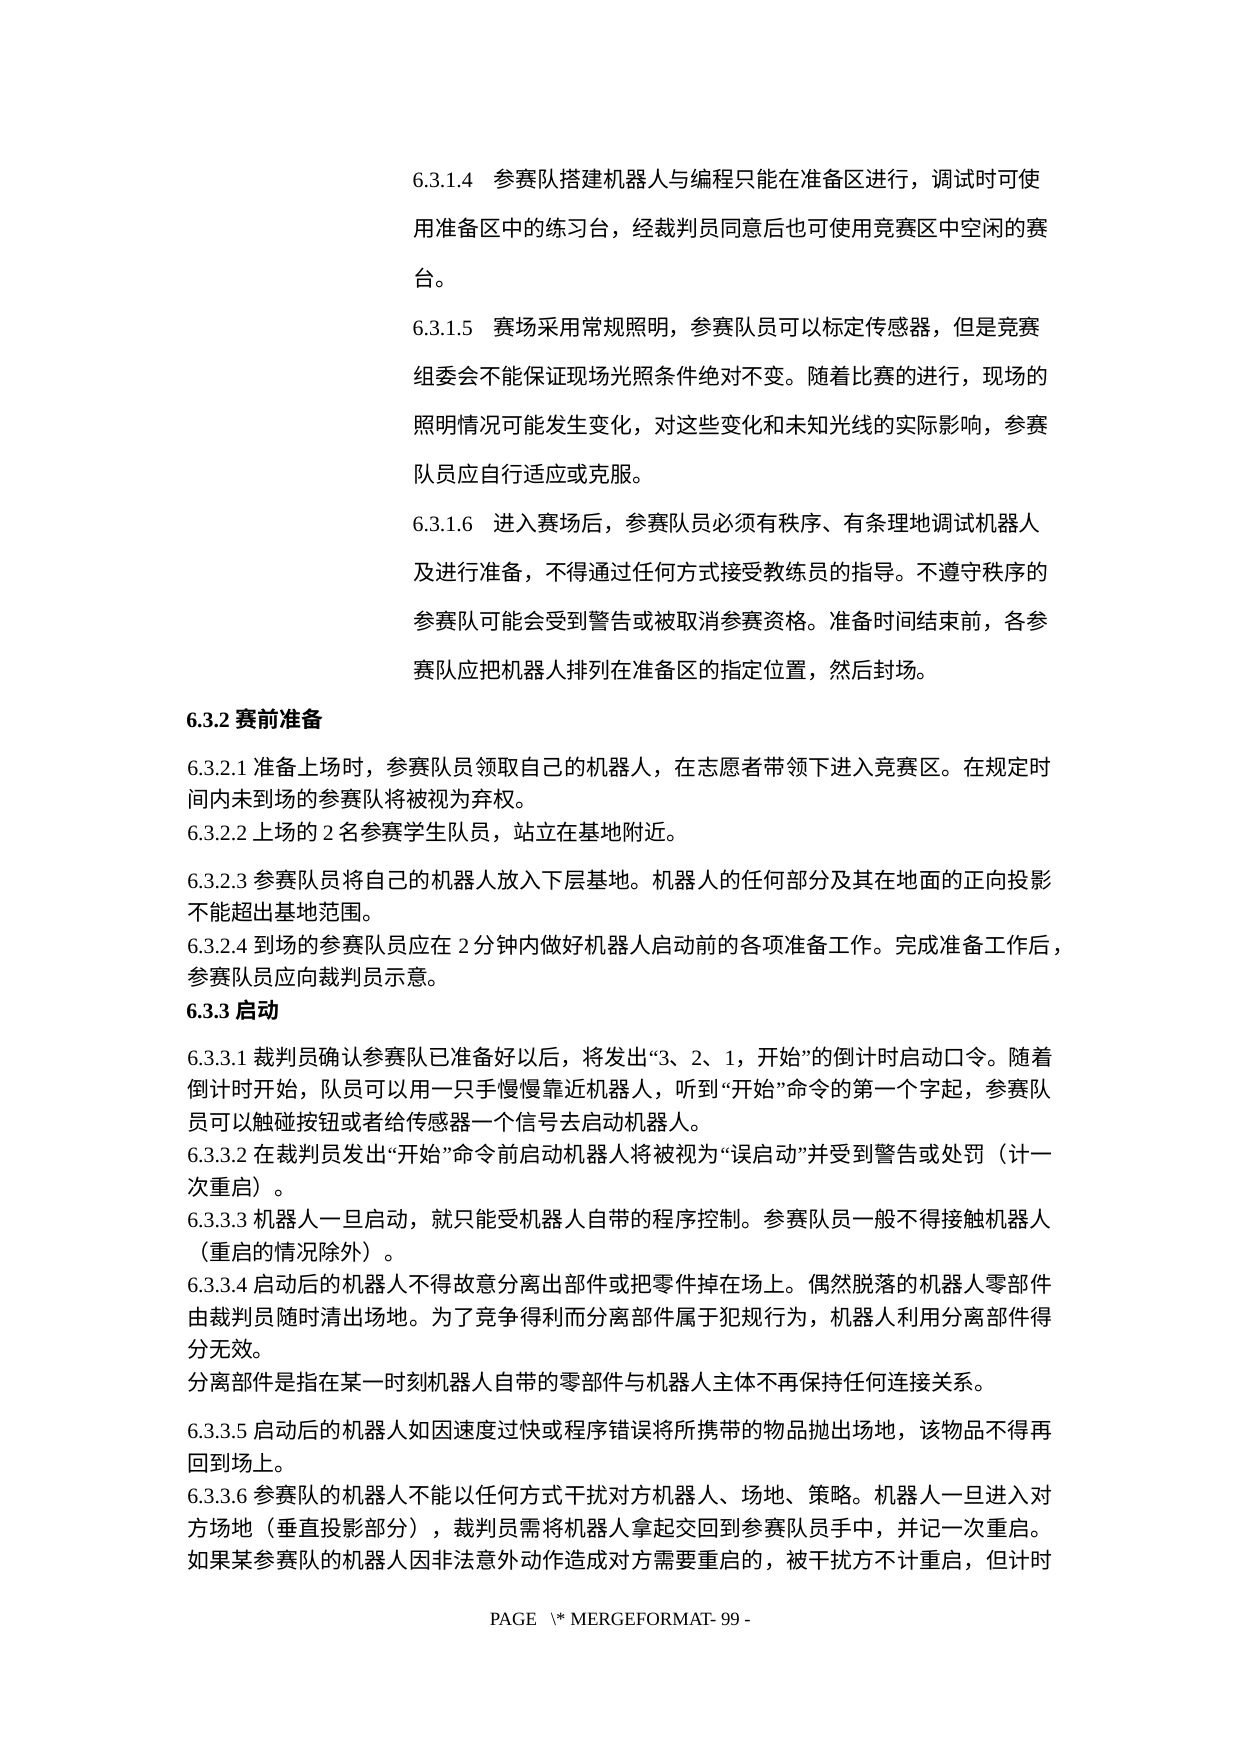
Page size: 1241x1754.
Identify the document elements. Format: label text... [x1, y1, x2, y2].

subtitle 6.3.2 赛前准备 [186, 702, 1053, 734]
text 6.3.3.1 裁判员确认参赛队已准备好以后，将发出“3、2、1，开始”的倒计时启动口令。随着倒计时开始，队员可以用一只手慢慢靠近机器人，听到“开始”命令的第一个字起，参赛队员可以触碰按钮或者给传感器一个信号去启动机器人。 [187, 1039, 1053, 1137]
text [187, 1478, 1053, 1575]
text 6.3.3.5 启动后的机器人如因速度过快或程序错误将所携带的物品抛出场地，该物品不得再回到场上。 [187, 1413, 1053, 1478]
text 6.3.3.4 启动后的机器人不得故意分离出部件或把零件掉在场上。偶然脱落的机器人零部件由裁判员随时清出场地。为了竞争得利而分离部件属于犯规行为，机器人利用分离部件得分无效。 [187, 1267, 1053, 1364]
subtitle 6.3.3 启动 [186, 992, 1053, 1025]
text 6.3.2.4 到场的参赛队员应在2分钟内做好机器人启动前的各项准备工作。完成准备工作后，参赛队员应向裁判员示意。 [187, 927, 1053, 992]
list 参赛队搭建机器人与编程只能在准备区进行，调试时可使用准备区中的练习台，经裁判员同意后也可使用竞赛区中空闲的赛台。 [412, 162, 1053, 293]
text 6.3.2.1 准备上场时，参赛队员领取自己的机器人，在志愿者带领下进入竞赛区。在规定时间内未到场的参赛队将被视为弃权。 [187, 749, 1053, 814]
text 6.3.3.2 在裁判员发出“开始”命令前启动机器人将被视为“误启动”并受到警告或处罚（计一次重启）。 [187, 1137, 1053, 1202]
text 6.3.2.2 上场的2名参赛学生队员，站立在基地附近。 [187, 814, 1053, 847]
list 赛场采用常规照明，参赛队员可以标定传感器，但是竞赛组委会不能保证现场光照条件绝对不变。随着比赛的进行，现场的照明情况可能发生变化，对这些变化和未知光线的实际影响，参赛队员应自行适应或克服。 [412, 309, 1053, 489]
text 分离部件是指在某一时刻机器人自带的零部件与机器人主体不再保持任何连接关系。 [187, 1364, 1053, 1397]
text 6.3.3.3 机器人一旦启动，就只能受机器人自带的程序控制。参赛队员一般不得接触机器人（重启的情况除外）。 [187, 1202, 1053, 1267]
text 6.3.2.3 参赛队员将自己的机器人放入下层基地。机器人的任何部分及其在地面的正向投影不能超出基地范围。 [187, 862, 1053, 927]
list 进入赛场后，参赛队员必须有秩序、有条理地调试机器人及进行准备，不得通过任何方式接受教练员的指导。不遵守秩序的参赛队可能会受到警告或被取消参赛资格。准备时间结束前，各参赛队应把机器人排列在准备区的指定位置，然后封场。 [412, 506, 1053, 685]
